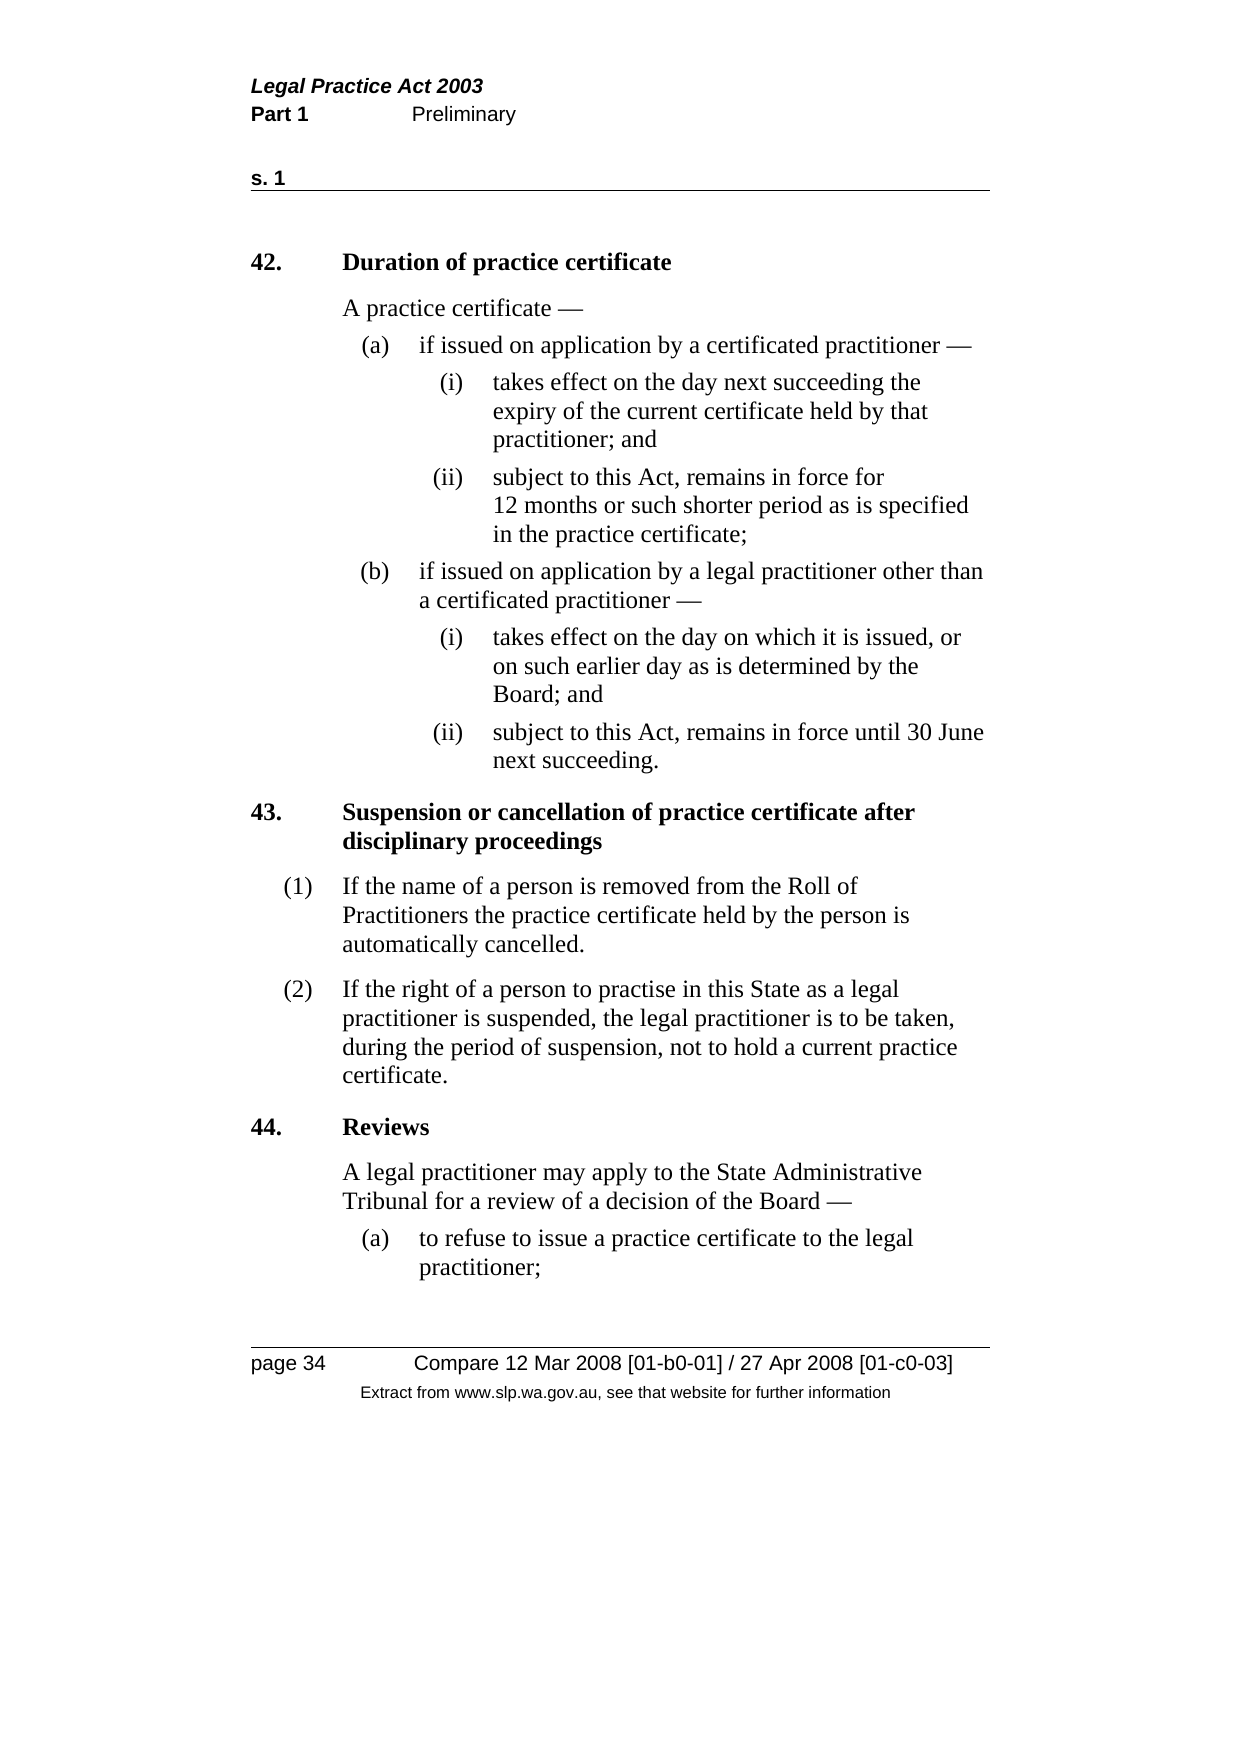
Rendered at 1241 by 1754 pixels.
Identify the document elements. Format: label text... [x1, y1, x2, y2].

text A legal practitioner may apply to the State Administrative Tribunal for a review of a decision of the Board — [251, 1157, 990, 1215]
subtitle 43. Suspension or cancellation of practice certificate after disciplinary proceedings [251, 797, 990, 854]
text (i) takes effect on the day on which it is issued, or on such earlier day as is determined by the Board; and [251, 622, 990, 708]
text (ii) subject to this Act, remains in force for 12 months or such shorter period as is specified in the practice certificate; [251, 462, 990, 548]
text (a) to refuse to issue a practice certificate to the legal practitioner; [251, 1223, 990, 1281]
text (ii) subject to this Act, remains in force until 30 June next succeeding. [251, 717, 990, 774]
subtitle 44. Reviews [251, 1112, 990, 1141]
text (b) if issued on application by a legal practitioner other than a certificated practitioner — [251, 556, 990, 614]
text (2) If the right of a person to practise in this State as a legal practitioner is suspended, the legal practitioner is to be taken, during the period of suspension, not to hold a current practice certificate. [251, 974, 990, 1089]
text (a) if issued on application by a certificated practitioner — [251, 330, 990, 359]
text A practice certificate — [251, 293, 990, 322]
text (1) If the name of a person is removed from the Roll of Practitioners the practice certificate held by the person is automatically cancelled. [251, 871, 990, 957]
text (i) takes effect on the day next succeeding the expiry of the current certificate held by that practitioner; and [251, 367, 990, 453]
subtitle 42. Duration of practice certificate [251, 247, 990, 276]
